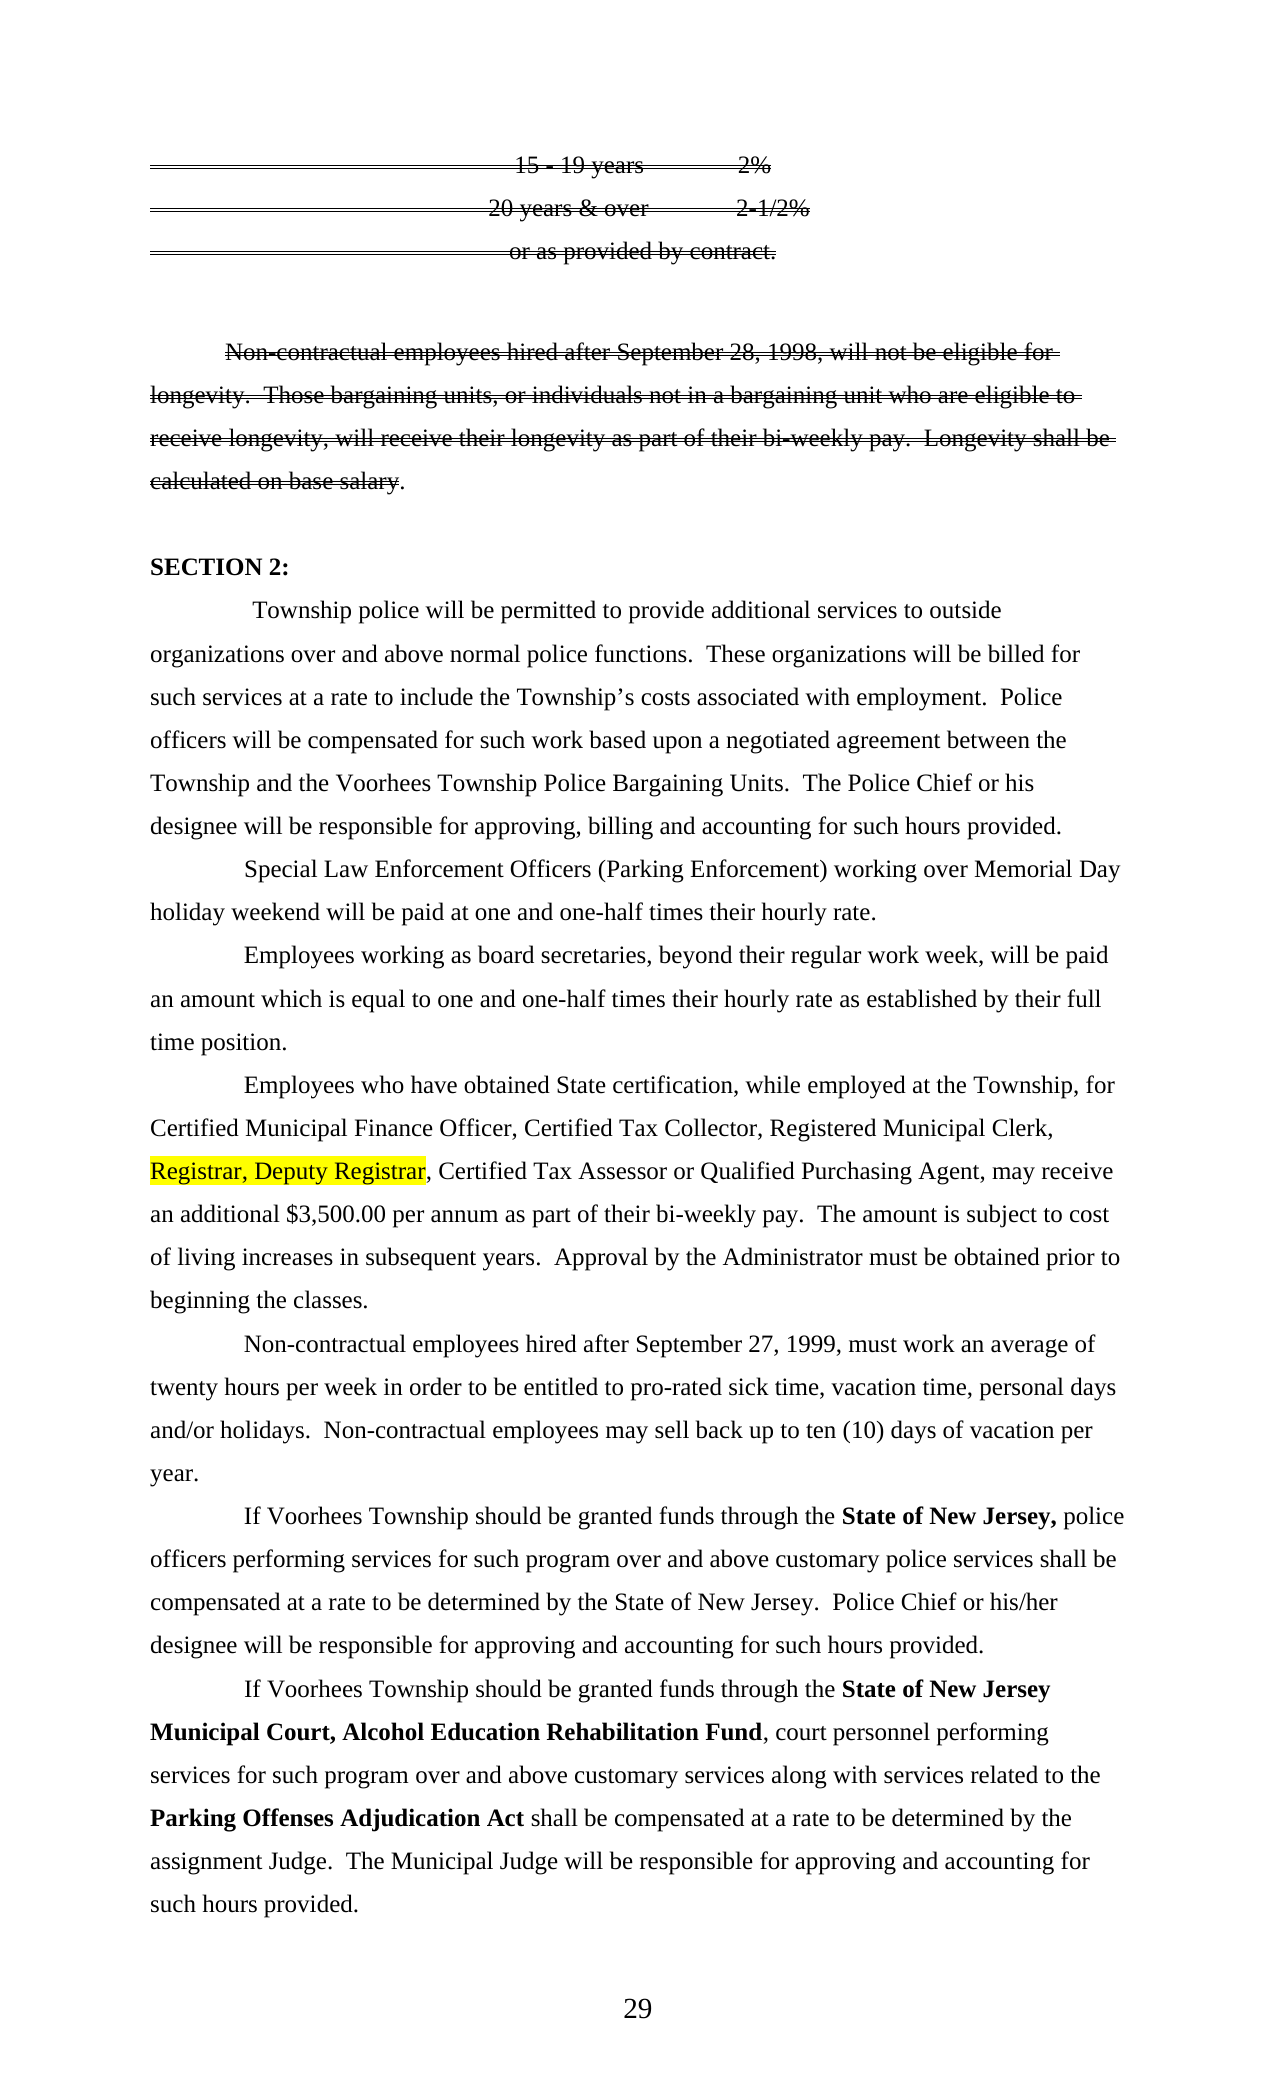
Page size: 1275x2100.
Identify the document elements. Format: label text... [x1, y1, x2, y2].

text 15 - 19 years 2% [150, 150, 1125, 179]
text SECTION 2: [150, 552, 1125, 581]
text Special Law Enforcement Officers (Parking Enforcement) working over Memorial Day holiday weekend will be paid at one and one-half times their hourly rate. [150, 854, 1125, 926]
text or as provided by contract. [150, 236, 1125, 265]
text 20 years & over 2-1/2% [150, 193, 1125, 222]
text If should be granted funds through the State of New Jersey, police officers performing services for such program over and above customary police services shall be compensated at a rate to be determined by the State of . Police Chief or his/her designee will be responsible for approving and accounting for such hours provided. [150, 1501, 1125, 1659]
text If Voorhees Township should be granted funds through the State of New Jersey Municipal Court, Alcohol Education Rehabilitation Fund, court personnel performing services for such program over and above customary services along with services related to the Parking Offenses Adjudication Act shall be compensated at a rate to be determined by the assignment Judge. The Municipal Judge will be responsible for approving and accounting for such hours provided. [150, 1674, 1125, 1918]
text Employees who have obtained State certification, while employed at the Township, for Certified Municipal Finance Officer, Certified Tax Collector, Registered Municipal Clerk, Registrar, Deputy Registrar, Certified Tax Assessor or Qualified Purchasing Agent, may receive an additional $3,500.00 per annum as part of their bi-weekly pay. The amount is subject to cost of living increases in subsequent years. Approval by the Administrator must be obtained prior to beginning the classes. [150, 1070, 1125, 1314]
text Non-contractual employees hired after September 28, 1998, will not be eligible for longevity. Those bargaining units, or individuals not in a bargaining unit who are eligible to receive longevity, will receive their longevity as part of their bi-weekly pay. Longevity shall be calculated on base salary. [150, 337, 1125, 495]
text Township police will be permitted to provide additional services to outside organizations over and above normal police functions. These organizations will be billed for such services at a rate to include the Township’s costs associated with employment. Police officers will be compensated for such work based upon a negotiated agreement between the Township and the Voorhees Township Police Bargaining Units. The Police Chief or his designee will be responsible for approving, billing and accounting for such hours provided. [150, 596, 1125, 840]
text Non-contractual employees hired after September 27, 1999, must work an average of twenty hours per week in order to be entitled to pro-rated sick time, vacation time, personal days and/or holidays. Non-contractual employees may sell back up to ten (10) days of vacation per year. [150, 1329, 1125, 1487]
text Employees working as board secretaries, beyond their regular work week, will be paid an amount which is equal to one and one-half times their hourly rate as established by their full time position. [150, 941, 1125, 1056]
